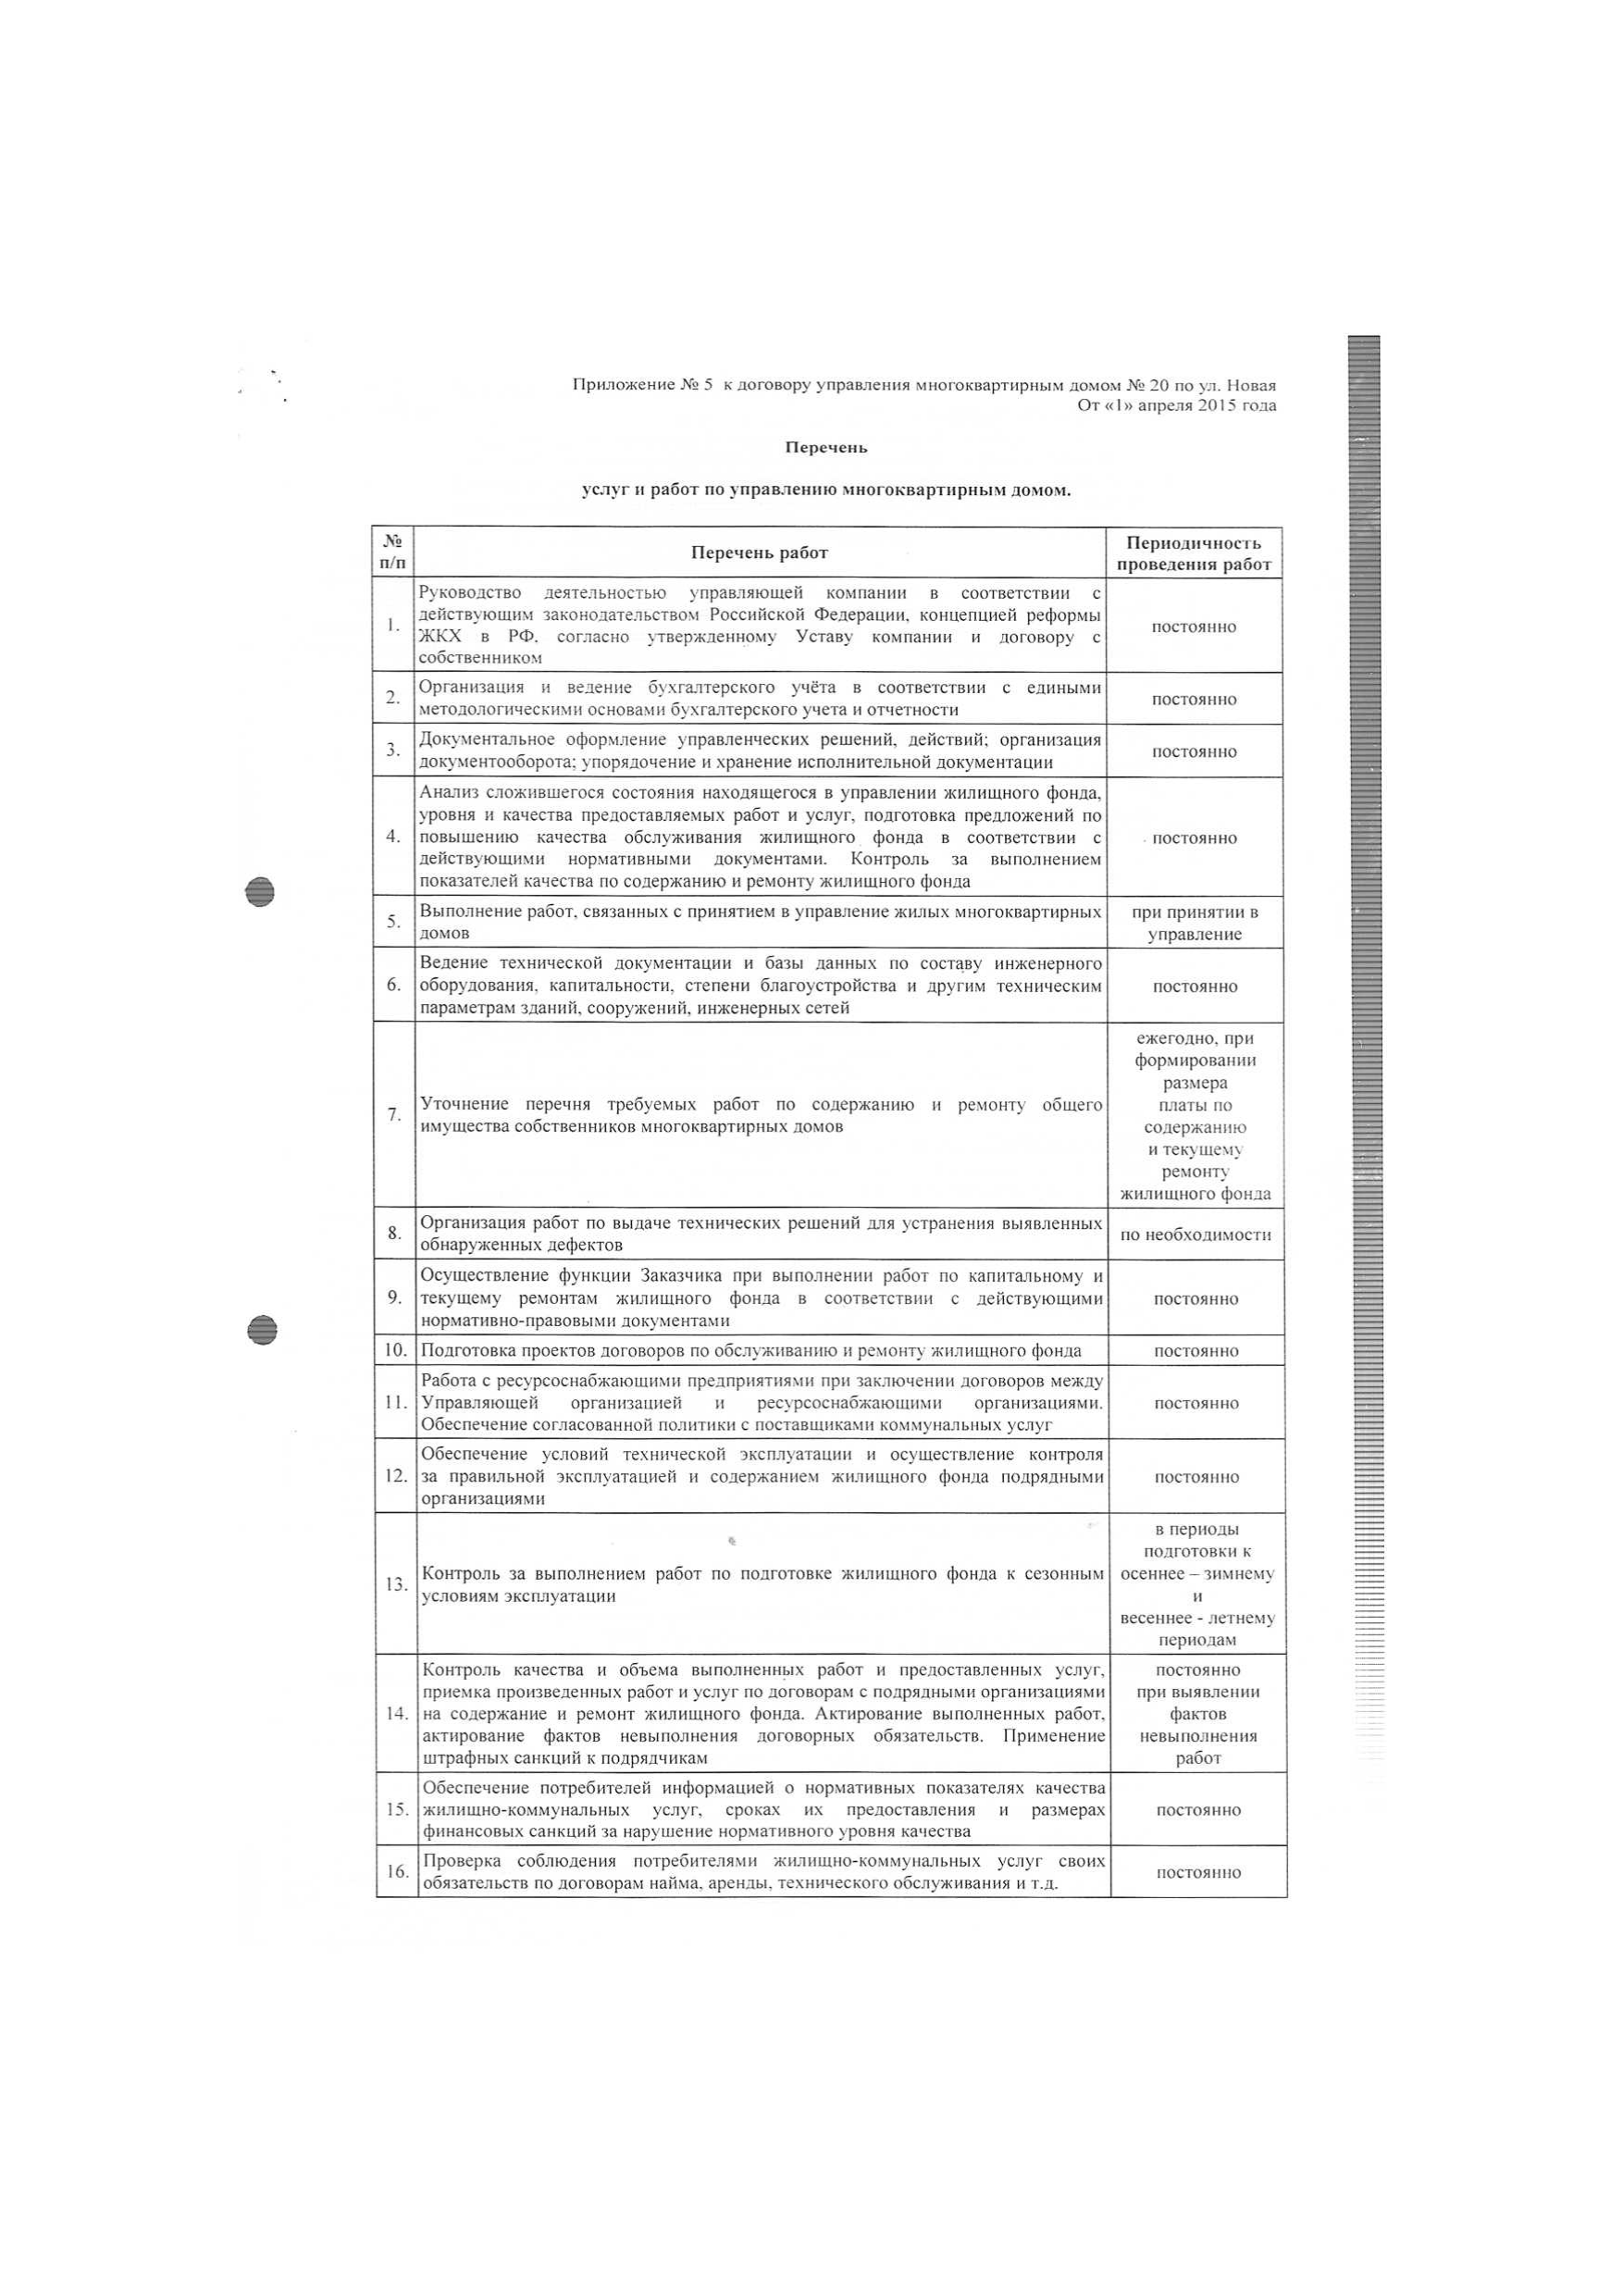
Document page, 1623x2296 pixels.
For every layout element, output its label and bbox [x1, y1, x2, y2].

picture [238, 332, 1387, 1956]
